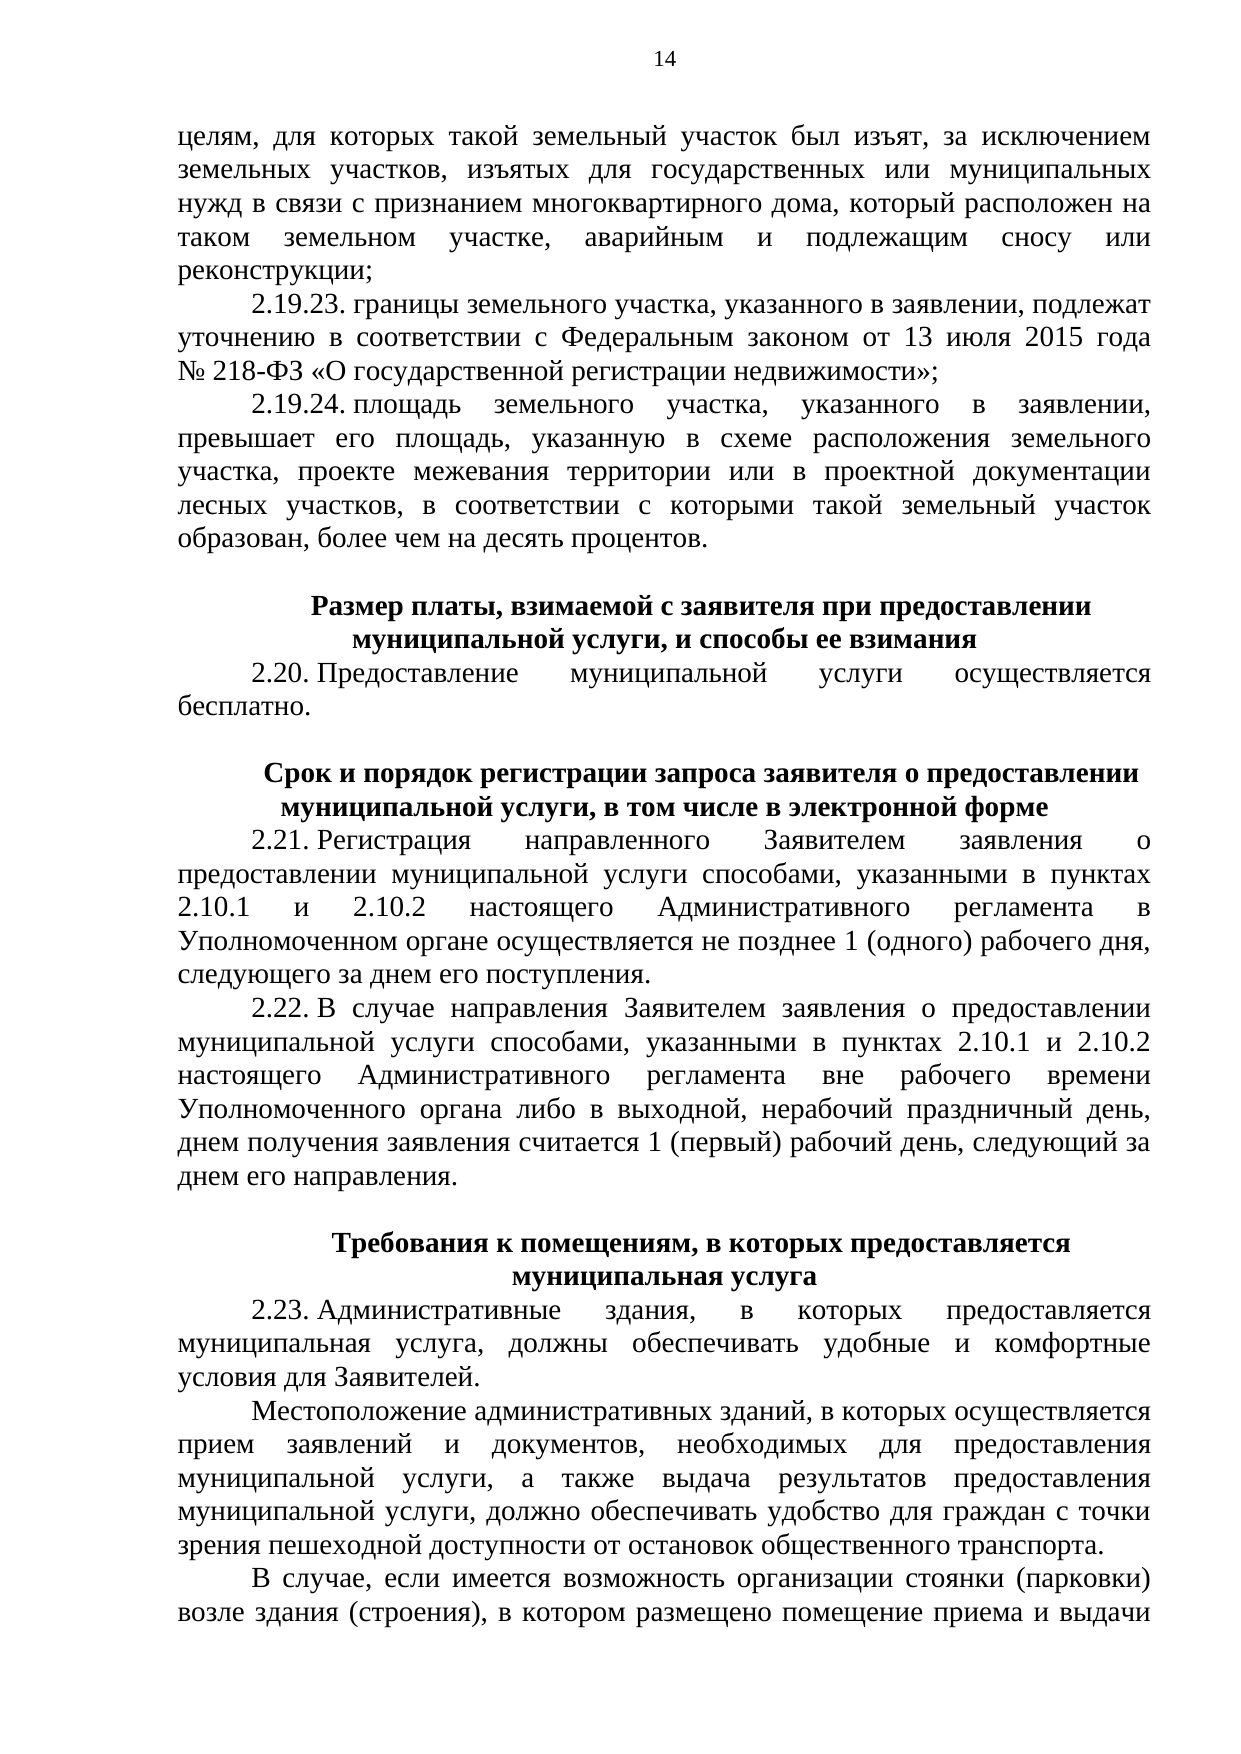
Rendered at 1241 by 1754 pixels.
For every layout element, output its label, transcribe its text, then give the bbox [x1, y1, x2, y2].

text 2.21. Регистрация направленного Заявителем заявления о предоставлении муниципальной услуги способами, указанными в пунктах 2.10.1 и 2.10.2 настоящего Административного регламента в Уполномоченном органе осуществляется не позднее 1 (одного) рабочего дня, следующего за днем его поступления. [177, 822, 1152, 990]
text 2.19.23. границы земельного участка, указанного в заявлении, подлежат уточнению в соответствии с Федеральным законом от 13 июля 2015 года № 218-ФЗ «О государственной регистрации недвижимости»; [177, 286, 1152, 386]
text Местоположение административных зданий, в которых осуществляется прием заявлений и документов, необходимых для предоставления муниципальной услуги, а также выдача результатов предоставления муниципальной услуги, должно обеспечивать удобство для граждан с точки зрения пешеходной доступности от остановок общественного транспорта. [177, 1393, 1152, 1560]
text 2.19.24. площадь земельного участка, указанного в заявлении, превышает его площадь, указанную в схеме расположения земельного участка, проекте межевания территории или в проектной документации лесных участков, в соответствии с которыми такой земельный участок образован, более чем на десять процентов. [177, 386, 1152, 554]
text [177, 118, 1152, 286]
text Размер платы, взимаемой с заявителя при предоставлении муниципальной услуги, и способы ее взимания [177, 588, 1152, 655]
text 2.20. Предоставление муниципальной услуги осуществляется бесплатно. [177, 655, 1152, 722]
text Требования к помещениям, в которых предоставляется муниципальная услуга [177, 1225, 1152, 1292]
text Срок и порядок регистрации запроса заявителя о предоставлении муниципальной услуги, в том числе в электронной форме [177, 755, 1152, 822]
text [177, 1560, 1152, 1627]
text 2.22. В случае направления Заявителем заявления о предоставлении муниципальной услуги способами, указанными в пунктах 2.10.1 и 2.10.2 настоящего Административного регламента вне рабочего времени Уполномоченного органа либо в выходной, нерабочий праздничный день, днем получения заявления считается 1 (первый) рабочий день, следующий за днем его направления. [177, 990, 1152, 1191]
text 2.23. Административные здания, в которых предоставляется муниципальная услуга, должны обеспечивать удобные и комфортные условия для Заявителей. [177, 1292, 1152, 1393]
